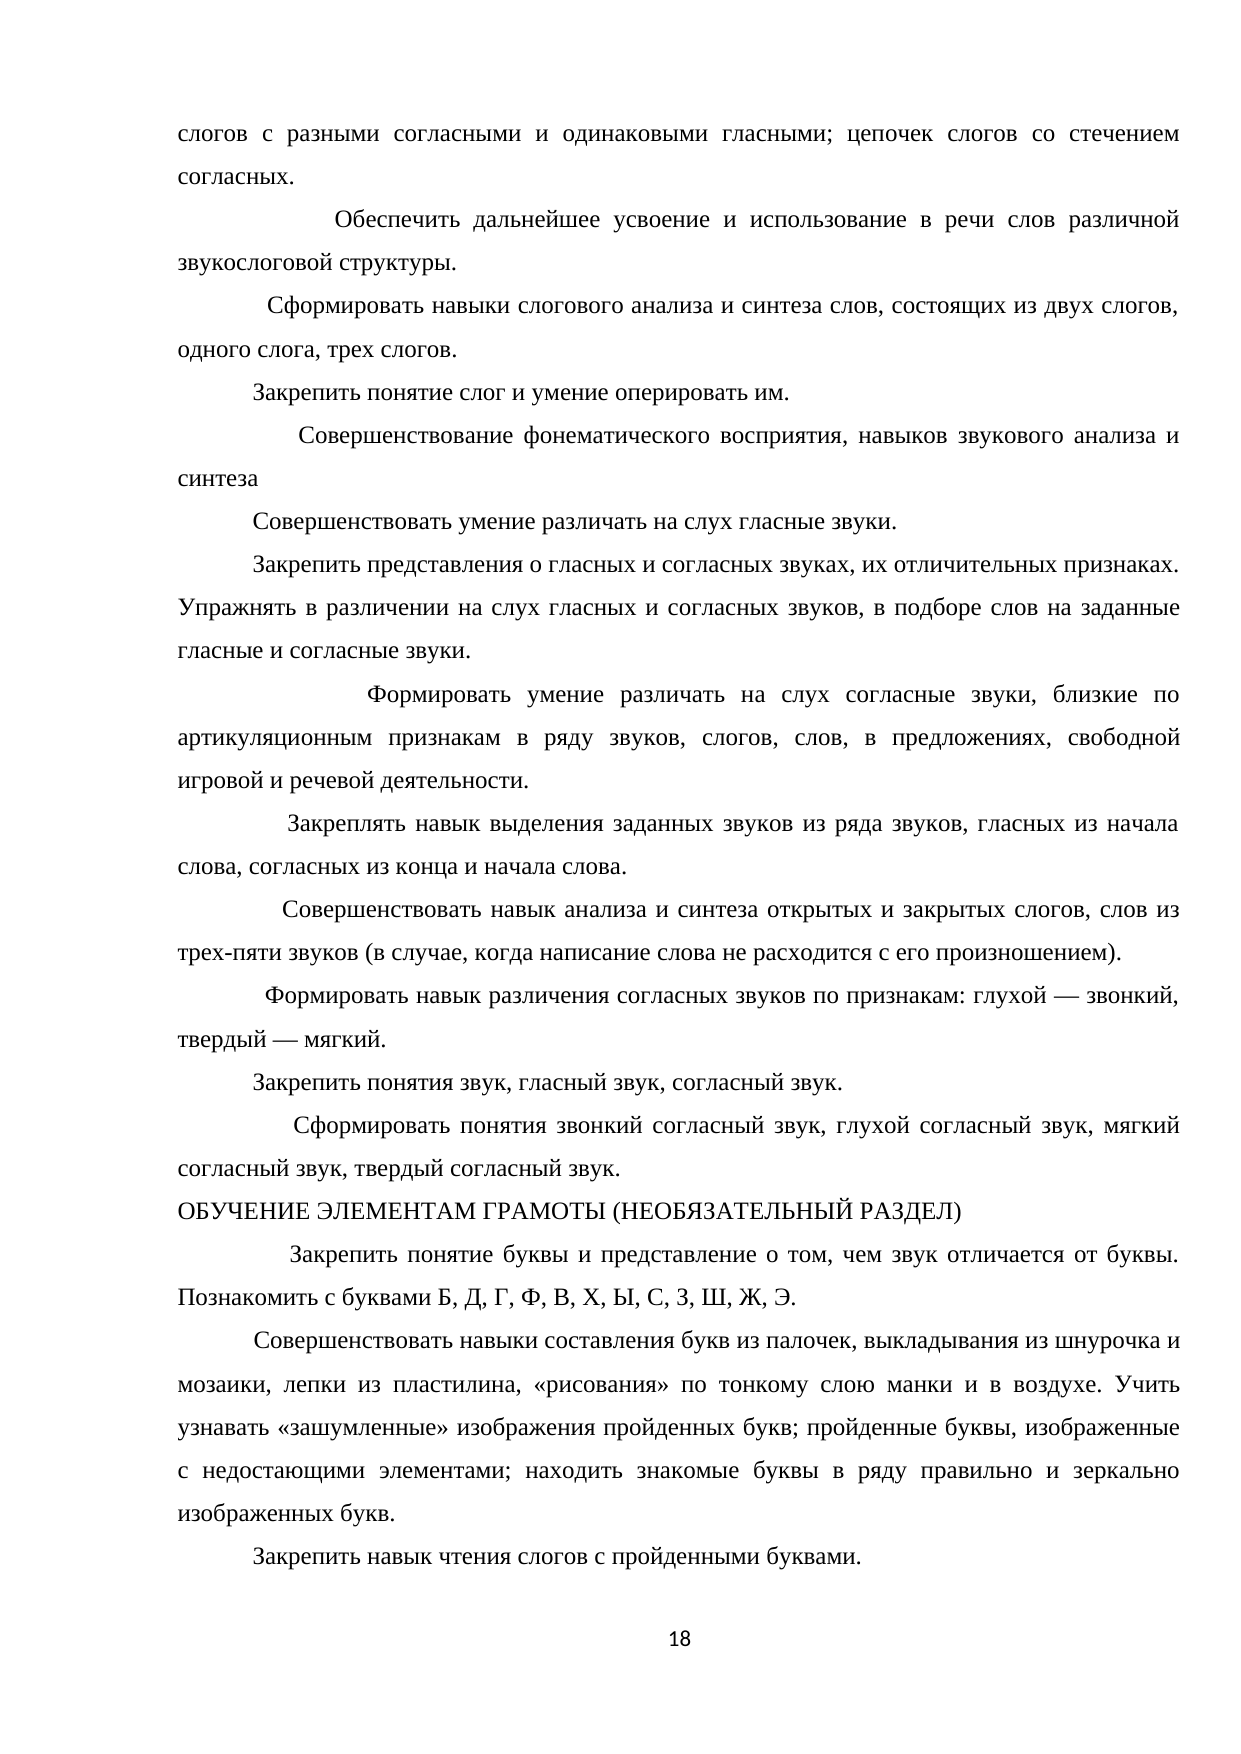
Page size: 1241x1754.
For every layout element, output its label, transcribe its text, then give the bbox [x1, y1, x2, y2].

text Формировать навык различения согласных звуков по признакам: глухой — звонкий, твердый — мягкий. [177, 981, 1181, 1052]
text Закрепить понятие слог и умение оперировать им. [177, 377, 1181, 406]
text Сформировать навыки слогового анализа и синтеза слов, состоящих из двух слогов, одного слога, трех слогов. [177, 291, 1181, 362]
text Обеспечить дальнейшее усвоение и использование в речи слов различной звукослоговой структуры. [177, 204, 1181, 276]
text Совершенствование фонематического восприятия, навыков звукового анализа и синтеза [177, 420, 1181, 492]
text Закрепить понятие буквы и представление о том, чем звук отличается от буквы. Познакомить с буквами Б, Д, Г, Ф, В, Х, Ы, С, З, Ш, Ж, Э. [177, 1239, 1181, 1311]
text Совершенствовать умение различать на слух гласные звуки. [177, 506, 1181, 535]
text Формировать умение различать на слух согласные звуки, близкие по артикуляционным признакам в ряду звуков, слогов, слов, в предложениях, свободной игровой и речевой деятельности. [177, 679, 1181, 794]
text Сформировать понятия звонкий согласный звук, глухой согласный звук, мягкий согласный звук, твердый согласный звук. [177, 1110, 1181, 1182]
text Совершенствовать навыки составления букв из палочек, выкладывания из шнурочка и мозаики, лепки из пластилина, «рисования» по тонкому слою манки и в воздухе. Учить узнавать «зашумленные» изображения пройденных букв; пройденные буквы, изображенные с недостающими элементами; находить знакомые буквы в ряду правильно и зеркально изображенных букв. [177, 1326, 1181, 1527]
text Закрепить понятия звук, гласный звук, согласный звук. [177, 1067, 1181, 1096]
text Закрепить навык чтения слогов с пройденными буквами. [177, 1541, 1181, 1570]
text Закрепить представления о гласных и согласных звуках, их отличительных признаках. Упражнять в различении на слух гласных и согласных звуков, в подборе слов на заданные гласные и согласные звуки. [177, 549, 1181, 664]
text ОБУЧЕНИЕ ЭЛЕМЕНТАМ ГРАМОТЫ (НЕОБЯЗАТЕЛЬНЫЙ РАЗДЕЛ) [177, 1196, 1181, 1225]
text Закреплять навык выделения заданных звуков из ряда звуков, гласных из начала слова, согласных из конца и начала слова. [177, 808, 1181, 880]
text Совершенствовать навык анализа и синтеза открытых и закрытых слогов, слов из трех-пяти звуков (в случае, когда написание слова не расходится с его произношением). [177, 894, 1181, 966]
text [177, 118, 1181, 190]
